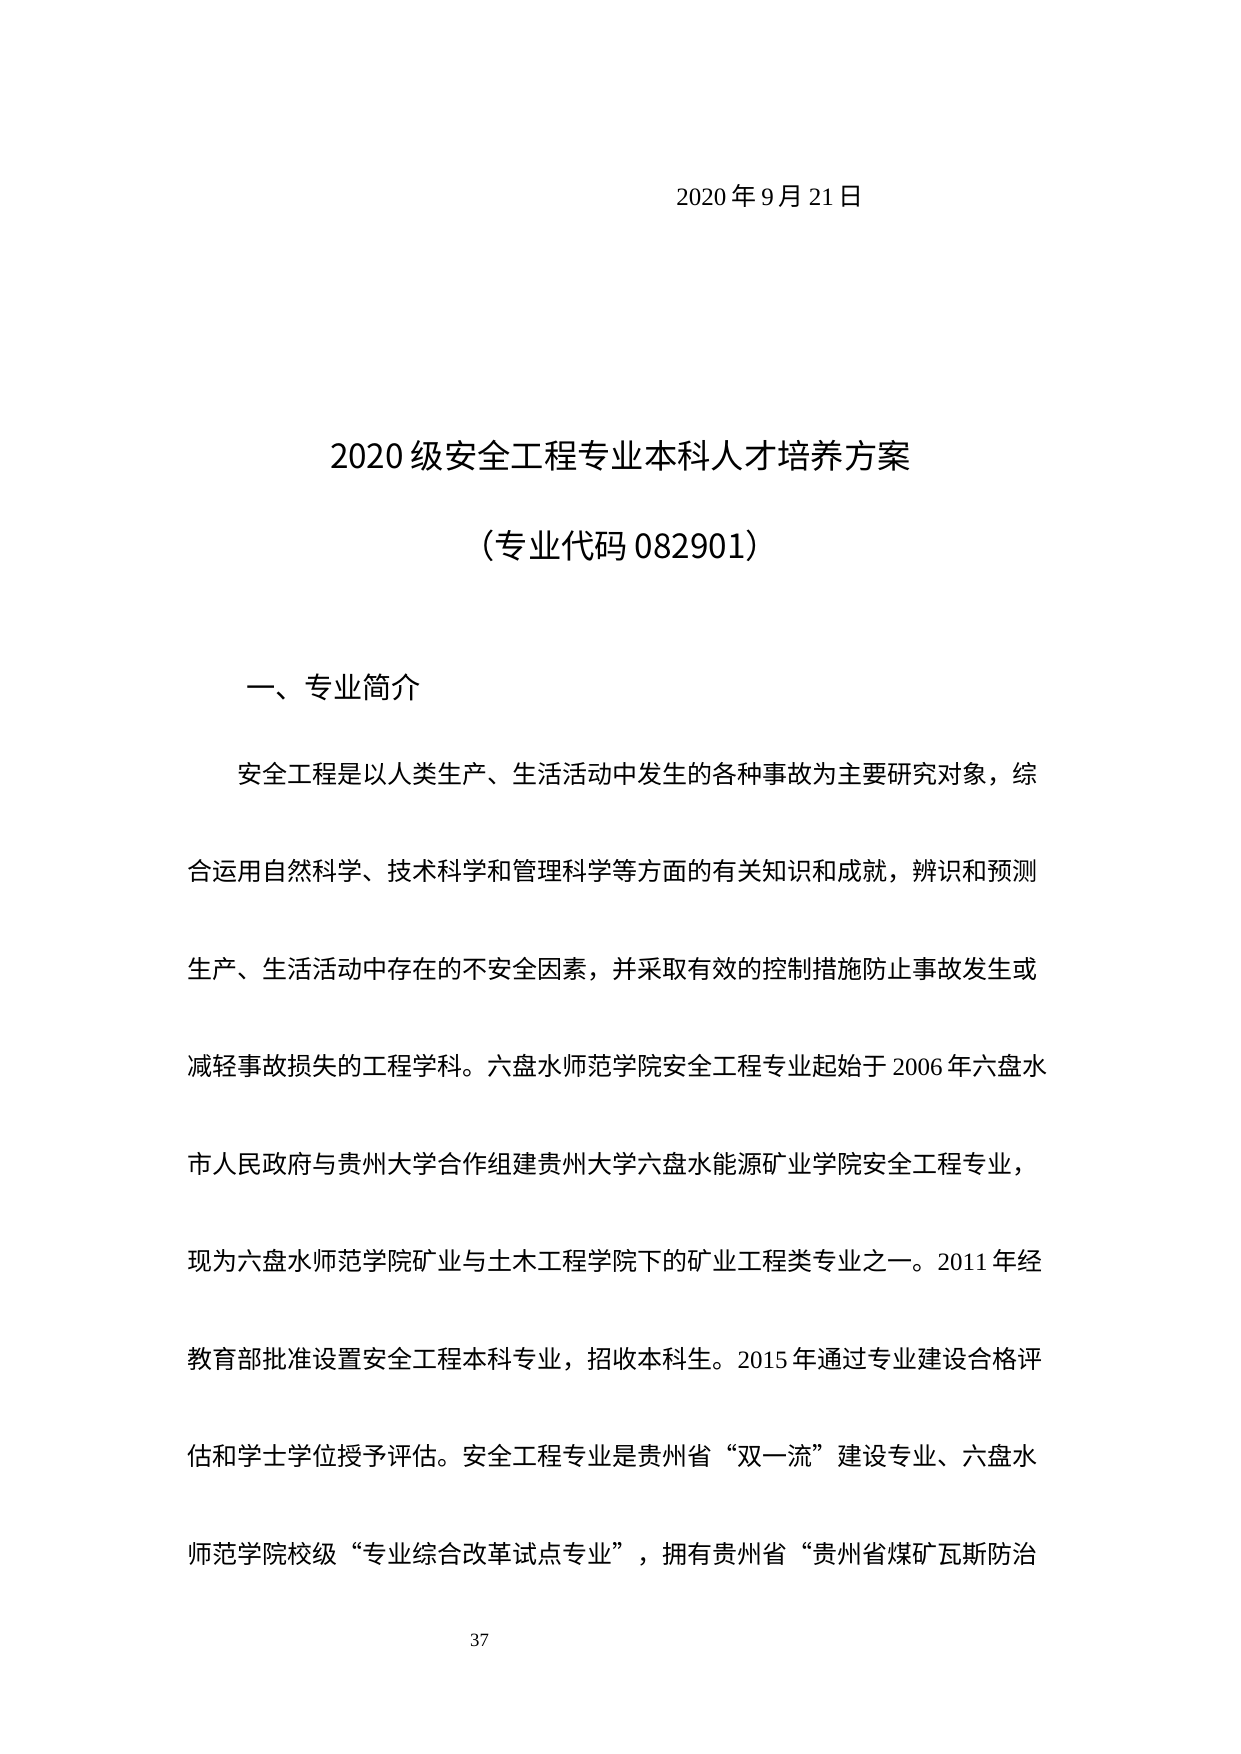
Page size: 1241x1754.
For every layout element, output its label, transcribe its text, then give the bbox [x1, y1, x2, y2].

text （专业代码082901） [187, 511, 1053, 576]
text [187, 740, 1053, 1585]
text 2020级安全工程专业本科人才培养方案 [187, 422, 1053, 487]
text 一、专业简介 [187, 654, 1053, 719]
text 2020年9月21日 [187, 162, 1053, 227]
